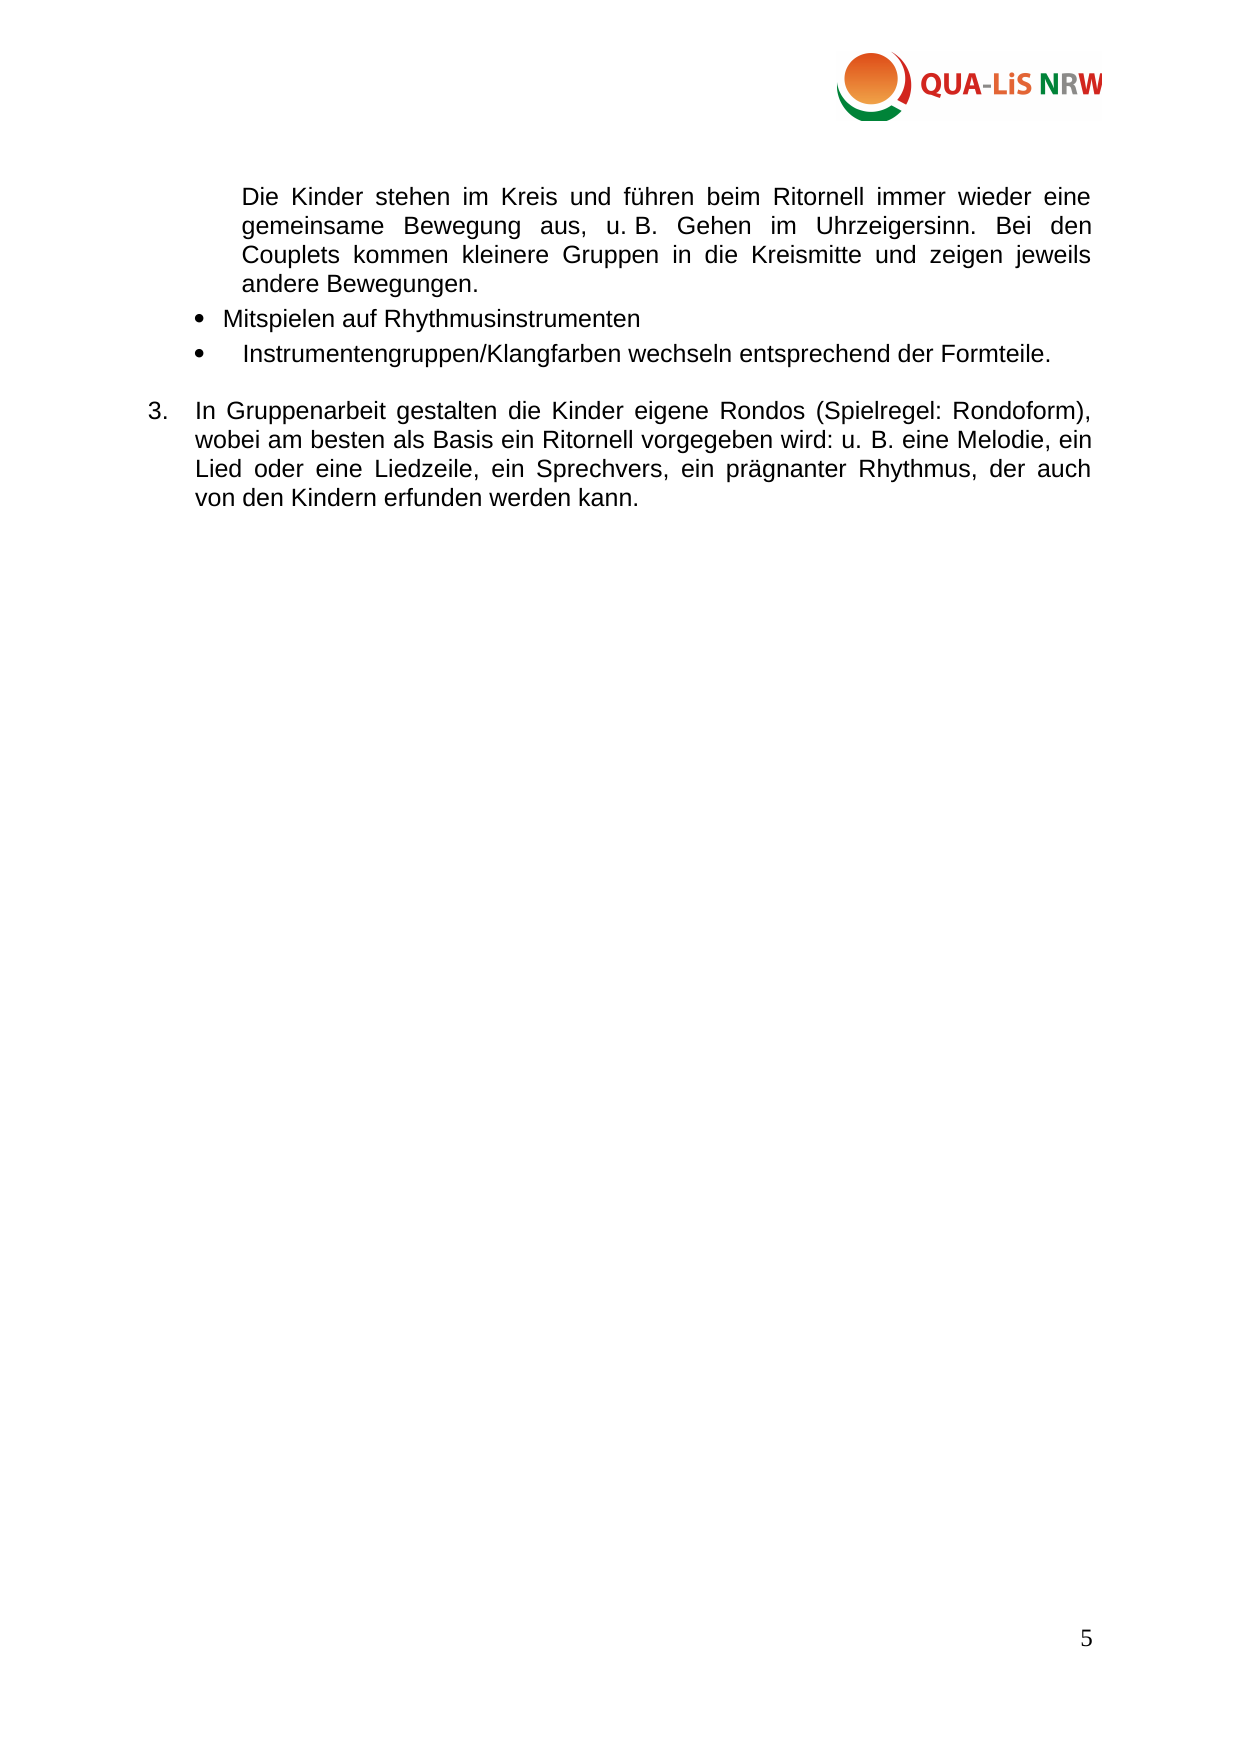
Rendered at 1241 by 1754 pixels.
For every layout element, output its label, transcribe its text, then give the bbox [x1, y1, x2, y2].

text Die Kinder stehen im Kreis und führen beim Ritornell immer wieder eine gemeinsame Bewegung aus, u. B. Gehen im Uhrzeigersinn. Bei den Couplets kommen kleinere Gruppen in die Kreismitte und zeigen jeweils andere Bewegungen. [241, 182, 1092, 297]
list Instrumentengruppen/Klangfarben wechseln entsprechend der Formteile. [195, 339, 1092, 367]
list Mitspielen auf Rhythmusinstrumenten [195, 303, 1092, 332]
picture [836, 51, 1102, 121]
list In Gruppenarbeit gestalten die Kinder eigene Rondos (Spielregel: Rondoform), wobei am besten als Basis ein Ritornell vorgegeben wird: u. B. eine Melodie, ein Lied oder eine Liedzeile, ein Sprechvers, ein prägnanter Rhythmus, der auch von den Kindern erfunden werden kann. [148, 396, 1092, 511]
